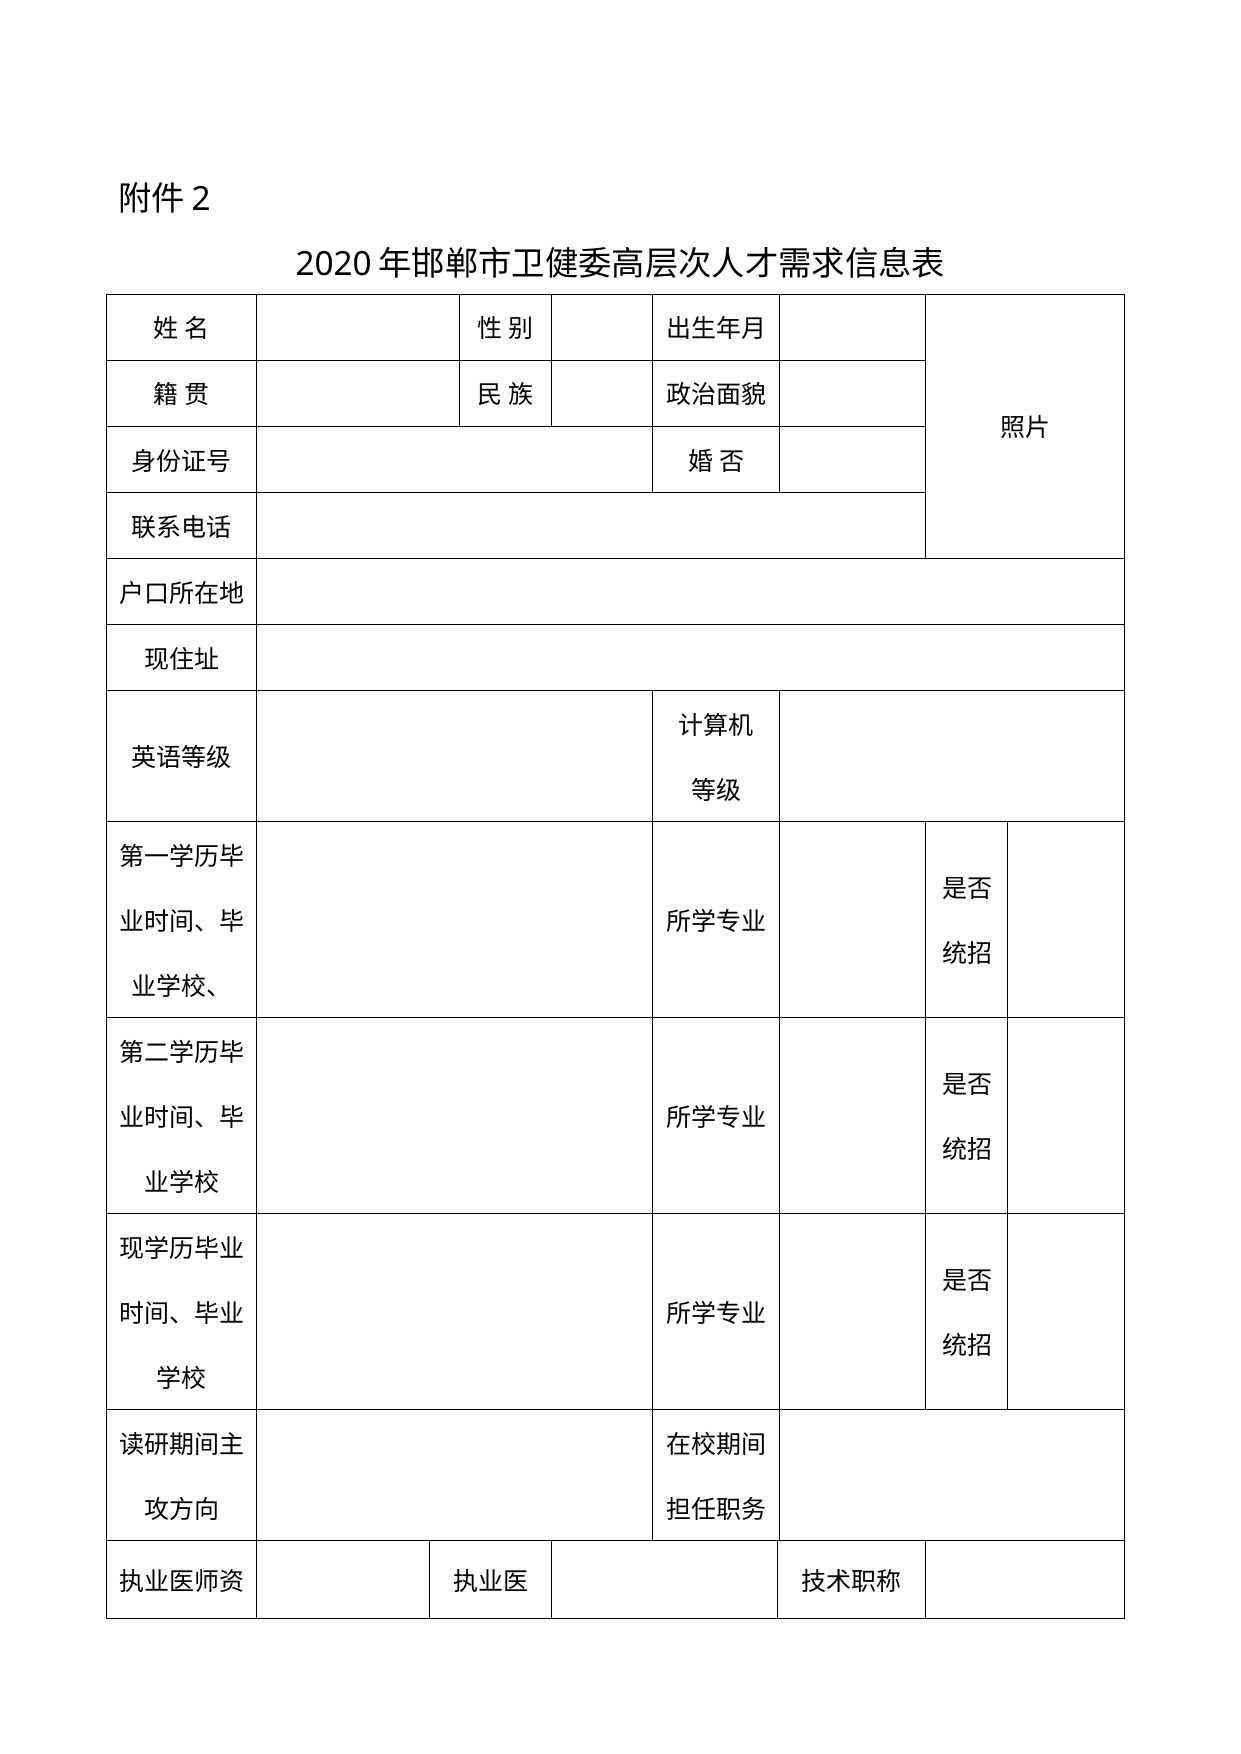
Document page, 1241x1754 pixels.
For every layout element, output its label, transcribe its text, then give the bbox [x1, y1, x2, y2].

table_cell [552, 1541, 777, 1618]
table_cell [257, 559, 1124, 624]
table_cell [257, 625, 1124, 690]
table_cell [257, 427, 652, 492]
table_cell 户口所在地 [107, 559, 256, 624]
text 2020年邯郸市卫健委高层次人才需求信息表 [118, 228, 1122, 293]
text 附件2 [118, 163, 1122, 228]
table_cell 第一学历毕业时间、毕业学校、 [107, 822, 256, 1017]
table_cell 是否统招 [926, 822, 1007, 1017]
table_cell [257, 1018, 652, 1213]
table_cell 英语等级 [107, 691, 256, 821]
table_cell 第二学历毕业时间、毕业学校 [107, 1018, 256, 1213]
table_cell [780, 1410, 1124, 1540]
table_header 姓 名 [107, 295, 256, 359]
table_cell [257, 1541, 429, 1618]
table_cell [257, 361, 459, 426]
table_cell [780, 1214, 925, 1409]
table_cell 政治面貌 [653, 361, 779, 426]
table_cell 婚 否 [653, 427, 779, 492]
table_header [780, 295, 925, 359]
table_cell 现住址 [107, 625, 256, 690]
table_cell 是否统招 [926, 1018, 1007, 1213]
table_cell [1008, 1214, 1124, 1409]
table_cell [257, 822, 652, 1017]
table_cell 技术职称（有工作经历者填写） [778, 1541, 925, 1618]
table_header 性 别 [460, 295, 551, 359]
table_header 照片 [926, 295, 1124, 558]
table_cell 籍 贯 [107, 361, 256, 426]
table_cell 所学专业 [653, 822, 779, 1017]
table_cell [780, 361, 925, 426]
table_cell [257, 493, 925, 558]
table_cell 现学历毕业时间、毕业学校 [107, 1214, 256, 1409]
table_cell [1008, 1018, 1124, 1213]
table_cell 在校期间担任职务 [653, 1410, 779, 1540]
table_cell [780, 822, 925, 1017]
table_cell [780, 1018, 925, 1213]
table_header [552, 295, 652, 359]
table_cell 执业医师注册专业 [430, 1541, 551, 1618]
table_cell 所学专业 [653, 1214, 779, 1409]
table_cell 是否统招 [926, 1214, 1007, 1409]
table_cell 身份证号 [107, 427, 256, 492]
table_cell 民 族 [460, 361, 551, 426]
table_cell [780, 691, 1124, 821]
table_cell [926, 1541, 1124, 1618]
table_cell [1008, 822, 1124, 1017]
table_cell 联系电话 [107, 493, 256, 558]
table_header [257, 295, 459, 359]
table_cell [257, 1214, 652, 1409]
table_cell 所学专业 [653, 1018, 779, 1213]
table_cell [257, 1410, 652, 1540]
table_cell [257, 691, 652, 821]
table_cell 读研期间主攻方向 [107, 1410, 256, 1540]
table_cell 计算机 等级 [653, 691, 779, 821]
table_cell [552, 361, 652, 426]
table_cell 执业医师资格证书取得时间 [107, 1541, 256, 1618]
table_header 出生年月 [653, 295, 779, 359]
table_cell [780, 427, 925, 492]
